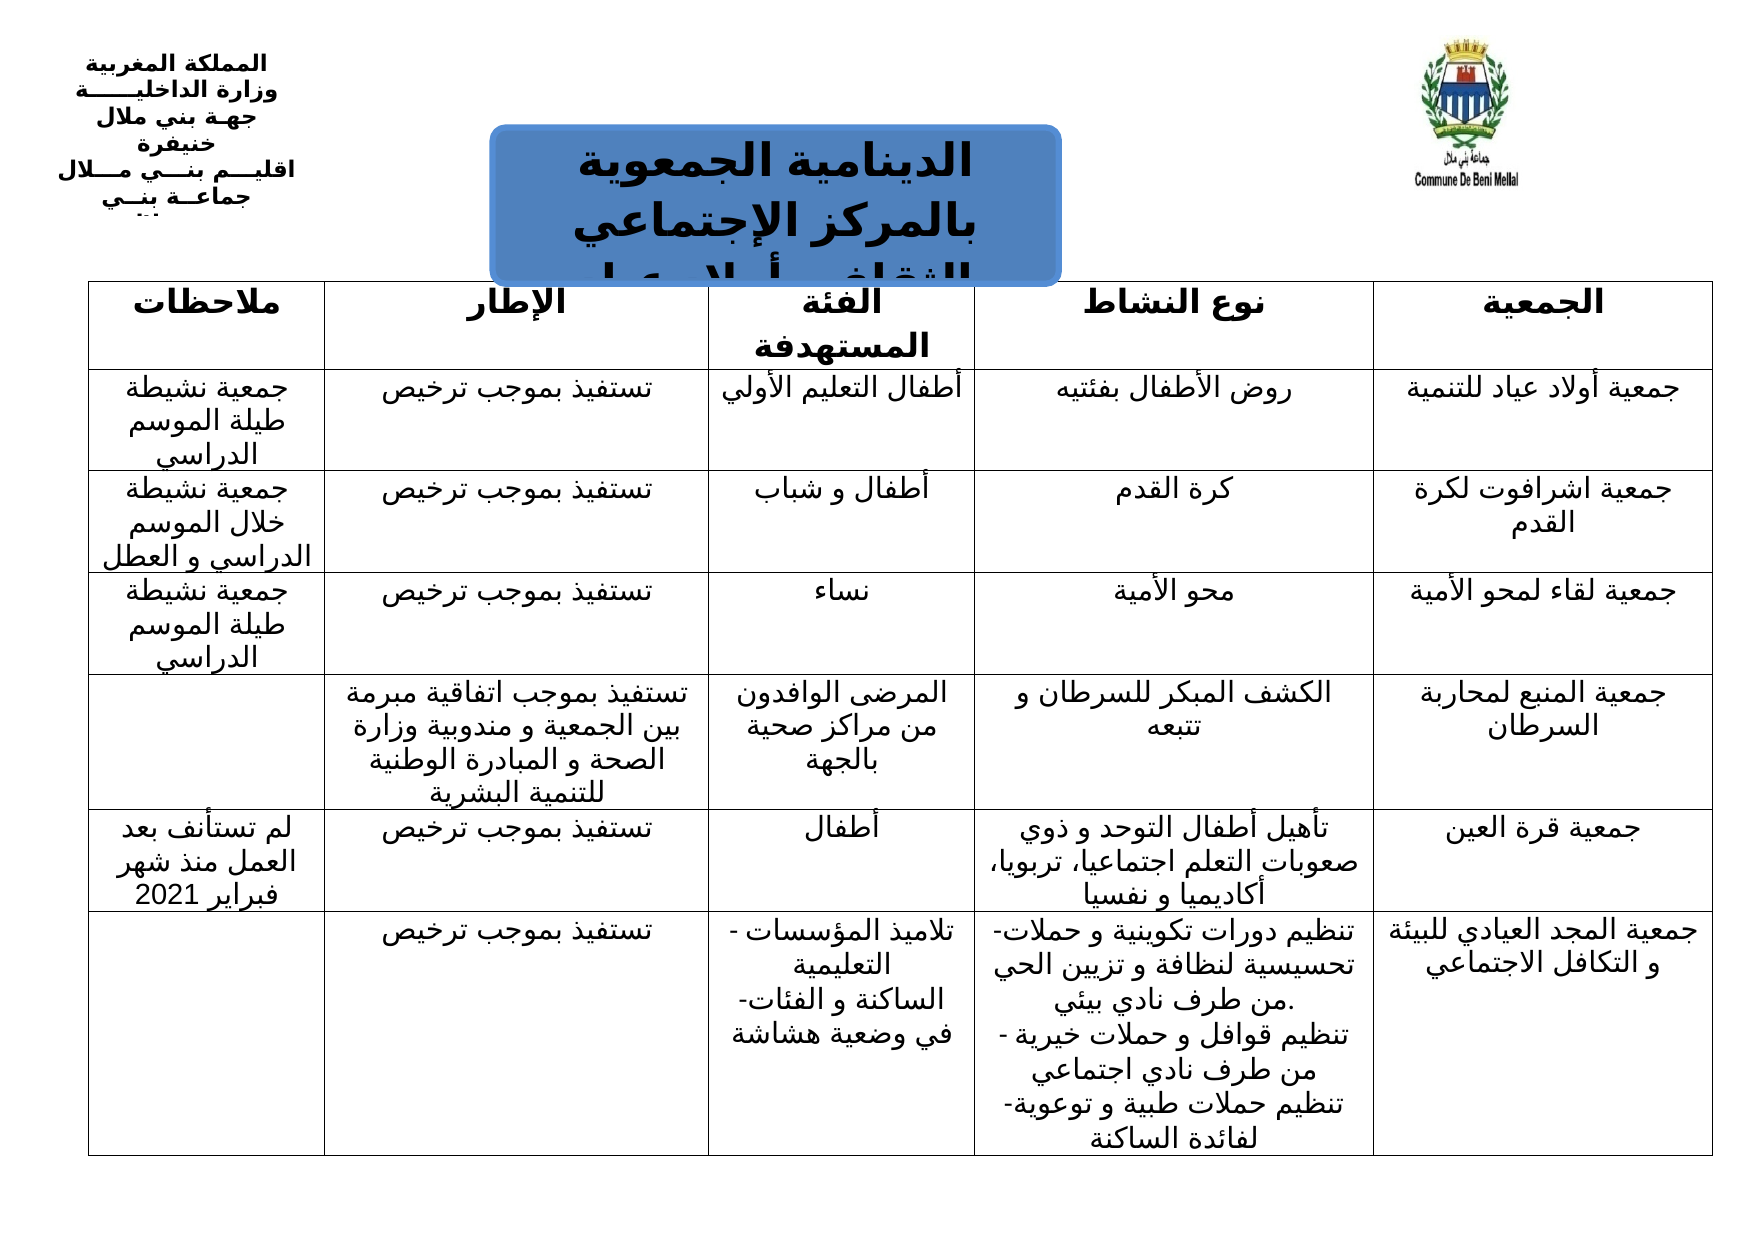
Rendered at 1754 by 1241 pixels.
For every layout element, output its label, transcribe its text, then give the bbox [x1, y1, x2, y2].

table_header الجمعية [1374, 282, 1712, 369]
table_cell جمعية لقاء لمحو الأمية [1374, 573, 1712, 674]
table_cell جمعية المنبع لمحاربة السرطان [1374, 675, 1712, 809]
table_cell جمعية نشيطة خلال الموسم الدراسي و العطل [89, 471, 324, 572]
table_cell محو الأمية [975, 573, 1373, 674]
table_cell الكشف المبكر للسرطان و تتبعه [975, 675, 1373, 809]
table_cell تستفيذ بموجب ترخيص [325, 810, 708, 911]
table_cell جمعية نشيطة طيلة الموسم الدراسي [89, 370, 324, 470]
table_cell تستفيذ بموجب اتفاقية مبرمة بين الجمعية و مندوبية وزارة الصحة و المبادرة الوطنية للتنمية البشرية [325, 675, 708, 809]
picture [1397, 35, 1544, 197]
table_cell أطفال و شباب [709, 471, 974, 572]
table_cell أطفال التعليم الأولي [709, 370, 974, 470]
table_cell تستفيذ بموجب ترخيص [325, 573, 708, 674]
table_cell - تلاميذ المؤسسات التعليمية -الساكنة و الفئات في وضعية هشاشة [709, 912, 974, 1155]
table_cell جمعية اشرافوت لكرة القدم [1374, 471, 1712, 572]
table_cell جمعية نشيطة طيلة الموسم الدراسي [89, 573, 324, 674]
table_cell تستفيذ بموجب ترخيص [325, 471, 708, 572]
table_cell [89, 912, 324, 1155]
table_header ملاحظات [89, 282, 324, 369]
table_header الفئة المستهدفة [709, 287, 974, 369]
table_cell روض الأطفال بفئتيه [975, 370, 1373, 470]
table_cell جمعية المجد العيادي للبيئة و التكافل الاجتماعي [1374, 912, 1712, 1155]
table_cell أطفال [709, 810, 974, 911]
table_cell جمعية قرة العين [1374, 810, 1712, 911]
table_header نوع النشاط [975, 282, 1373, 369]
table_cell لم تستأنف بعد العمل منذ شهر فبراير 2021 [89, 810, 324, 911]
table_cell جمعية أولاد عياد للتنمية [1374, 370, 1712, 470]
table_cell المرضى الوافدون من مراكز صحية بالجهة [709, 675, 974, 809]
table_cell تأهيل أطفال التوحد و ذوي صعوبات التعلم اجتماعيا، تربويا، أكاديميا و نفسيا [975, 810, 1373, 911]
table_cell [89, 675, 324, 809]
table_cell -تنظيم دورات تكوينية و حملات تحسيسية لنظافة و تزيين الحي من طرف نادي بيئي. - تنظيم قوافل و حملات خيرية من طرف نادي اجتماعي -تنظيم حملات طبية و توعوية لفائدة الساكنة [975, 912, 1373, 1155]
table_cell نساء [709, 573, 974, 674]
table_header الإطار [325, 282, 708, 369]
table_cell كرة القدم [975, 471, 1373, 572]
table_cell تستفيذ بموجب ترخيص [325, 370, 708, 470]
table_cell تستفيذ بموجب ترخيص [325, 912, 708, 1155]
